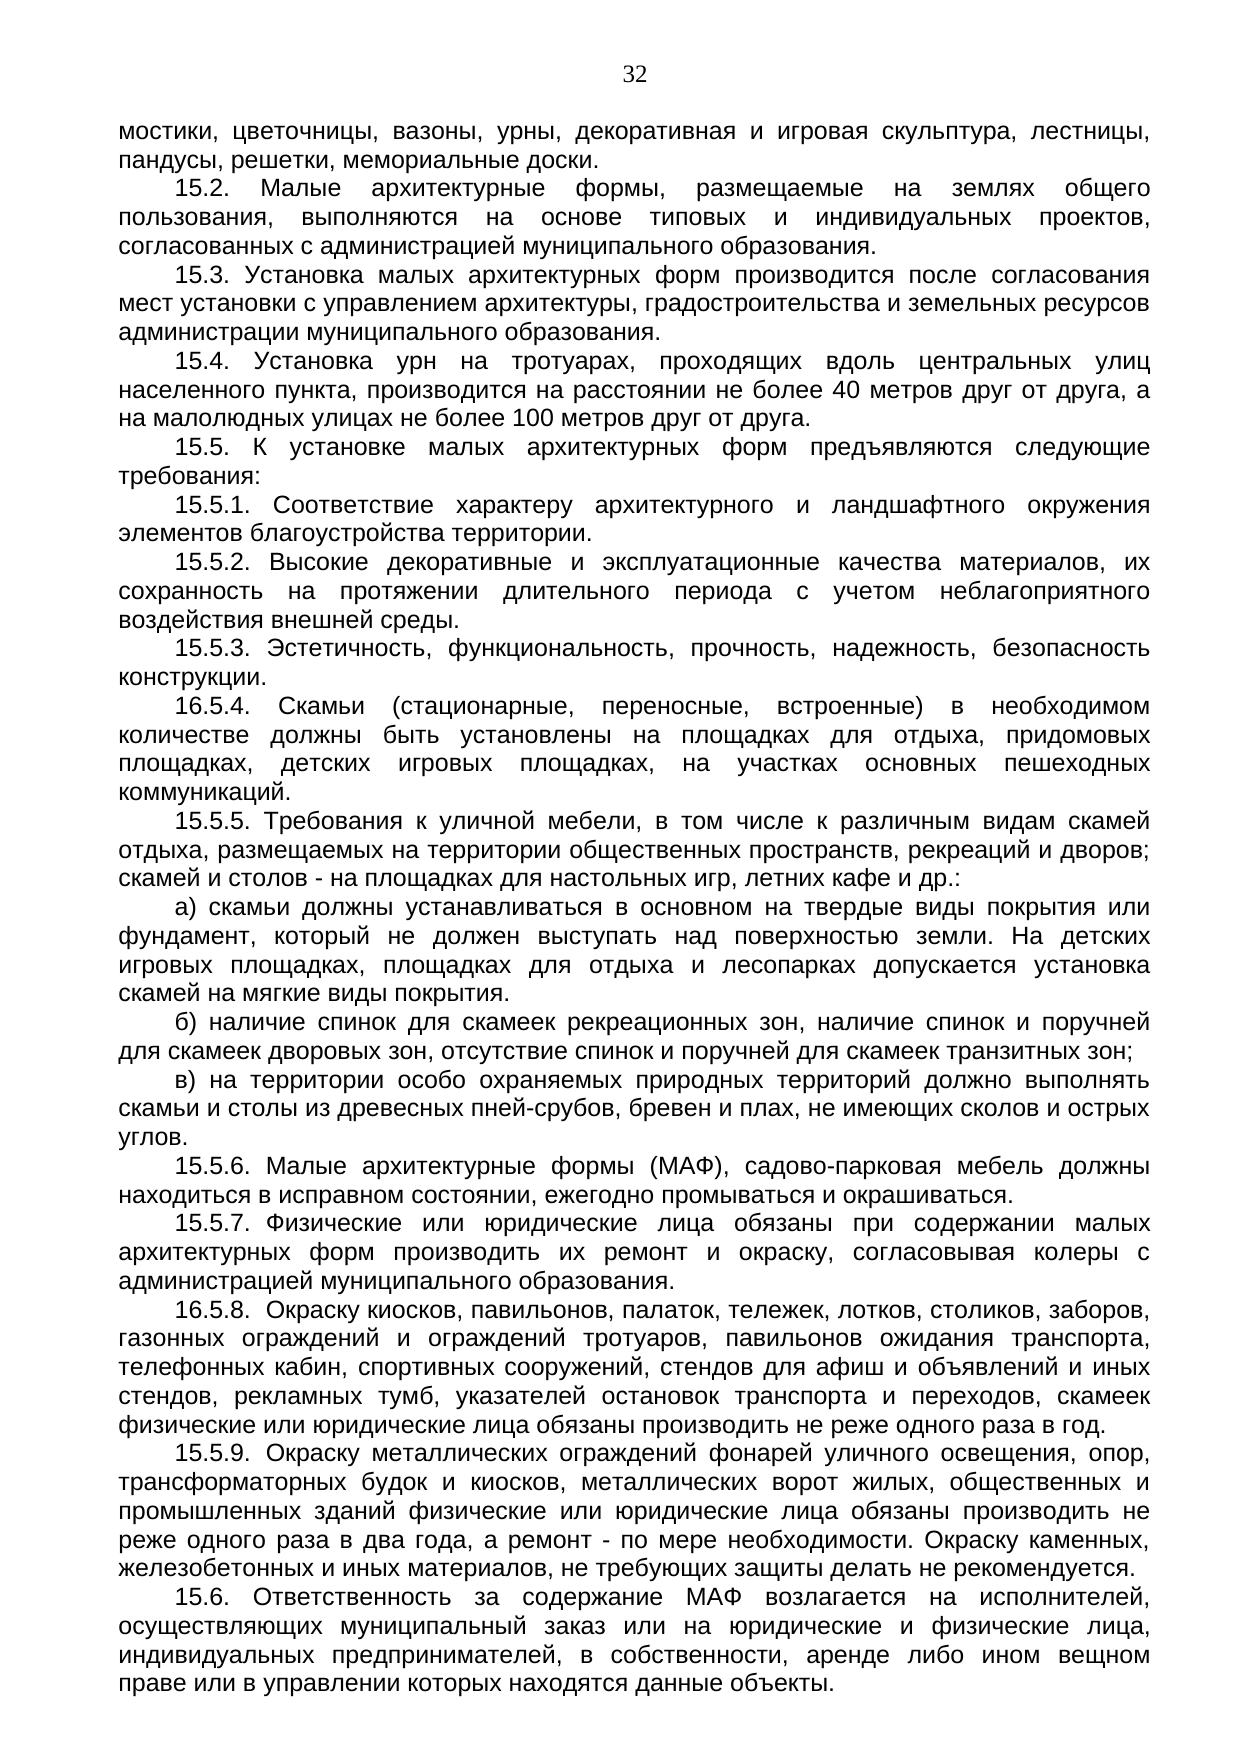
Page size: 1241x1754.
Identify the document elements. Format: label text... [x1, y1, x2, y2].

text 15.5. К установке малых архитектурных форм предъявляются следующие требования: [118, 432, 1152, 489]
text 15.3. Установка малых архитектурных форм производится после согласования мест установки с управлением архитектуры, градостроительства и земельных ресурсов администрации муниципального образования. [118, 259, 1152, 346]
text 16.5.4. Скамьи (стационарные, переносные, встроенные) в необходимом количестве должны быть установлены на площадках для отдыха, придомовых площадках, детских игровых площадках, на участках основных пешеходных коммуникаций. [118, 691, 1152, 806]
text 15.5.5. Требования к уличной мебели, в том числе к различным видам скамей отдыха, размещаемых на территории общественных пространств, рекреаций и дворов; скамей и столов - на площадках для настольных игр, летних кафе и др.: [118, 806, 1152, 892]
text 15.6. Ответственность за содержание МАФ возлагается на исполнителей, осуществляющих муниципальный заказ или на юридические и физические лица, индивидуальных предпринимателей, в собственности, аренде либо ином вещном праве или в управлении которых находятся данные объекты. [118, 1582, 1152, 1697]
text 15.5.9. Окраску металлических ограждений фонарей уличного освещения, опор, трансформаторных будок и киосков, металлических ворот жилых, общественных и промышленных зданий физические или юридические лица обязаны производить не реже одного раза в два года, а ремонт - по мере необходимости. Окраску каменных, железобетонных и иных материалов, не требующих защиты делать не рекомендуется. [118, 1438, 1152, 1582]
text 15.5.7. Физические или юридические лица обязаны при содержании малых архитектурных форм производить их ремонт и окраску, согласовывая колеры с администрацией муниципального образования. [118, 1208, 1152, 1294]
text 15.4. Установка урн на тротуарах, проходящих вдоль центральных улиц населенного пункта, производится на расстоянии не более 40 метров друг от друга, а на малолюдных улицах не более 100 метров друг от друга. [118, 346, 1152, 432]
text б) наличие спинок для скамеек рекреационных зон, наличие спинок и поручней для скамеек дворовых зон, отсутствие спинок и поручней для скамеек транзитных зон; [118, 1007, 1152, 1064]
text 15.5.6. Малые архитектурные формы (МАФ), садово-парковая мебель должны находиться в исправном состоянии, ежегодно промываться и окрашиваться. [118, 1151, 1152, 1208]
text 15.5.3. Эстетичность, функциональность, прочность, надежность, безопасность конструкции. [118, 633, 1152, 691]
text 15.5.1. Соответствие характеру архитектурного и ландшафтного окружения элементов благоустройства территории. [118, 489, 1152, 547]
text 15.2. Малые архитектурные формы, размещаемые на землях общего пользования, выполняются на основе типовых и индивидуальных проектов, согласованных с администрацией муниципального образования. [118, 173, 1152, 259]
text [118, 116, 1152, 173]
text в) на территории особо охраняемых природных территорий должно выполнять скамьи и столы из древесных пней-срубов, бревен и плах, не имеющих сколов и острых углов. [118, 1064, 1152, 1151]
text 16.5.8. Окраску киосков, павильонов, палаток, тележек, лотков, столиков, заборов, газонных ограждений и ограждений тротуаров, павильонов ожидания транспорта, телефонных кабин, спортивных сооружений, стендов для афиш и объявлений и иных стендов, рекламных тумб, указателей остановок транспорта и переходов, скамеек физические или юридические лица обязаны производить не реже одного раза в год. [118, 1294, 1152, 1438]
text а) скамьи должны устанавливаться в основном на твердые виды покрытия или фундамент, который не должен выступать над поверхностью земли. На детских игровых площадках, площадках для отдыха и лесопарках допускается установка скамей на мягкие виды покрытия. [118, 892, 1152, 1007]
text 15.5.2. Высокие декоративные и эксплуатационные качества материалов, их сохранность на протяжении длительного периода с учетом неблагоприятного воздействия внешней среды. [118, 547, 1152, 633]
